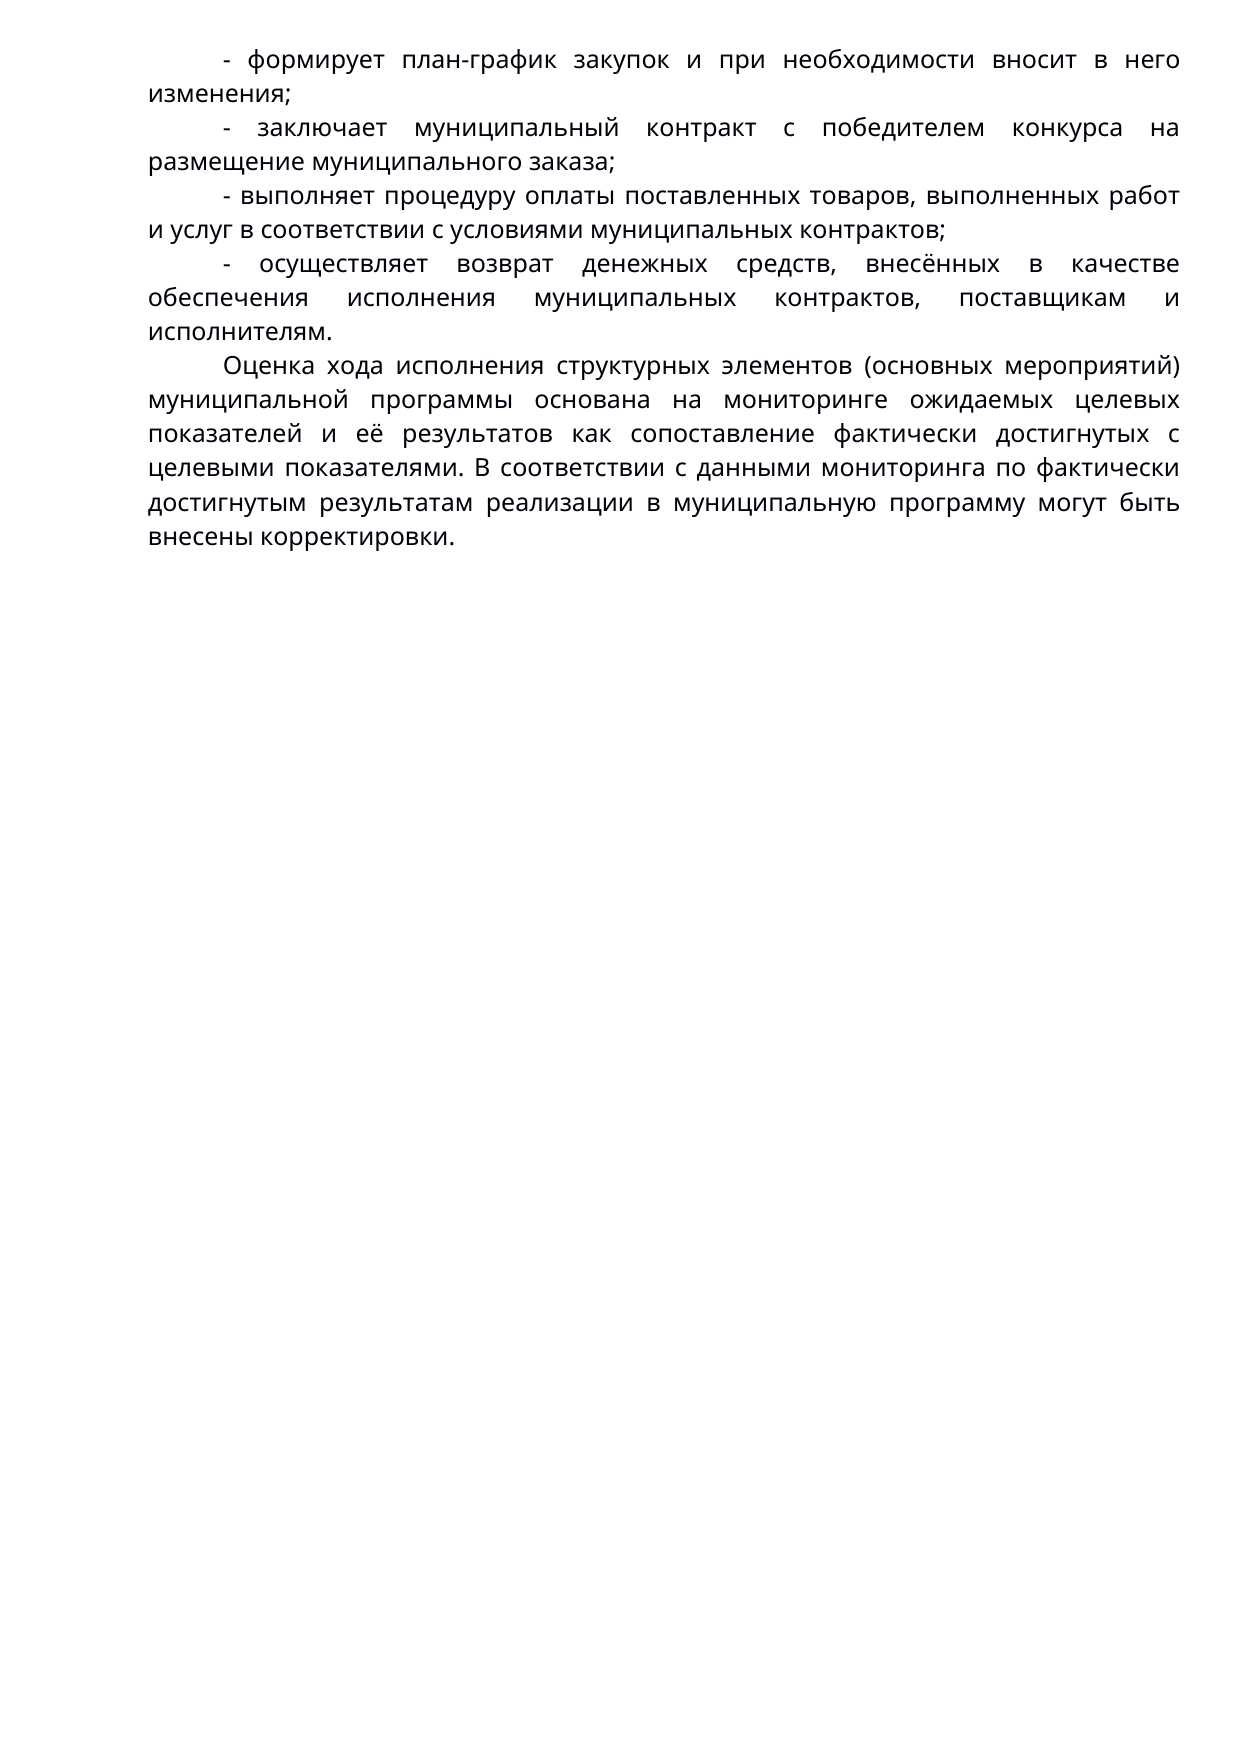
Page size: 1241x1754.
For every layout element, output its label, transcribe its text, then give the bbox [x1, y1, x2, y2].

text Оценка хода исполнения структурных элементов (основных мероприятий) муниципальной программы основана на мониторинге ожидаемых целевых показателей и её результатов как сопоставление фактически достигнутых с целевыми показателями. В соответствии с данными мониторинга по фактически достигнутым результатам реализации в муниципальную программу могут быть внесены корректировки. [148, 348, 1181, 552]
text - формирует план-график закупок и при необходимости вносит в него изменения; [148, 41, 1181, 109]
text - выполняет процедуру оплаты поставленных товаров, выполненных работ и услуг в соответствии с условиями муниципальных контрактов; [148, 178, 1181, 246]
text - осуществляет возврат денежных средств, внесённых в качестве обеспечения исполнения муниципальных контрактов, поставщикам и исполнителям. [148, 246, 1181, 348]
text - заключает муниципальный контракт с победителем конкурса на размещение муниципального заказа; [148, 109, 1181, 178]
